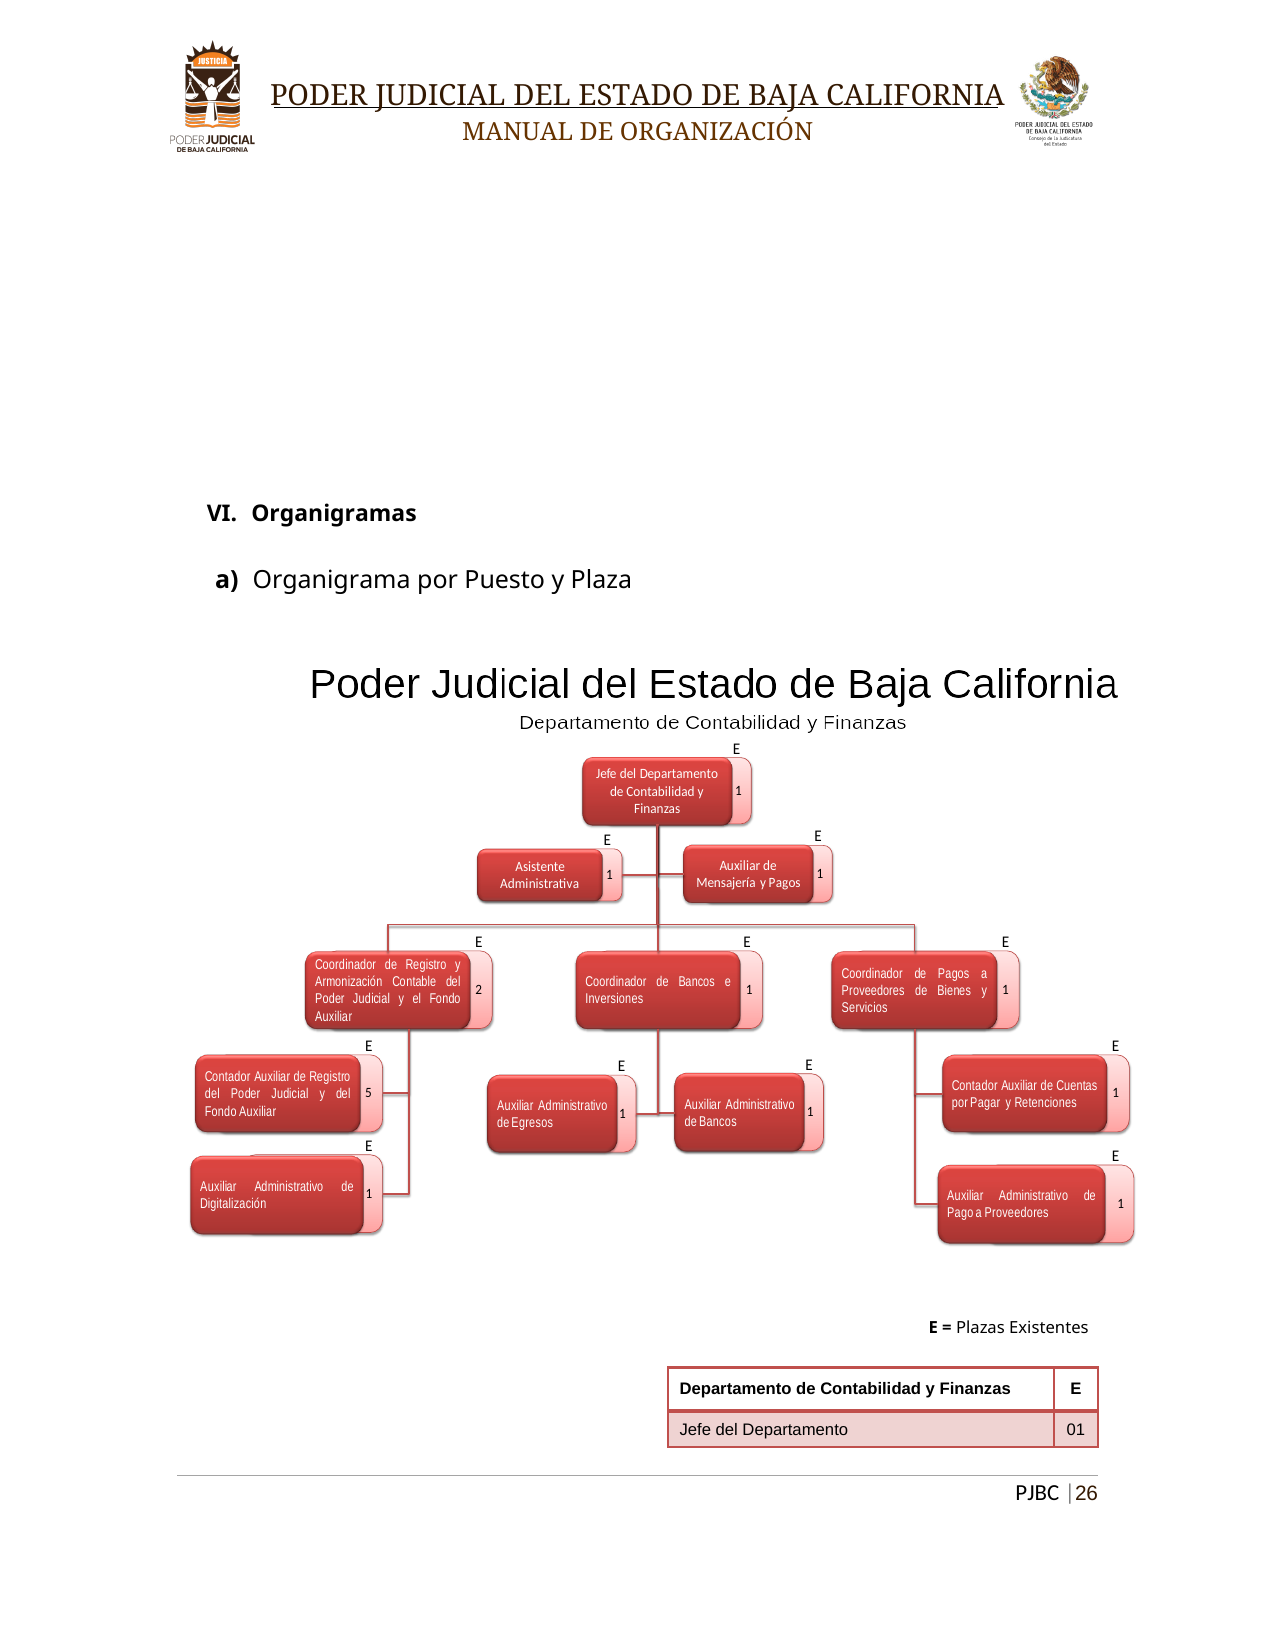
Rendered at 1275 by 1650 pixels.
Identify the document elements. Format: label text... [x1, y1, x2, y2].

table_cell 01 [1055, 1413, 1097, 1446]
list Organigramas [207, 497, 1098, 529]
table_header Departamento de Contabilidad y Finanzas [669, 1369, 1053, 1408]
table_cell Jefe del Departamento [669, 1413, 1053, 1446]
text E = Plazas Existentes [215, 1316, 1098, 1338]
picture [1011, 51, 1097, 152]
list Organigrama por Puesto y Plaza [215, 561, 1098, 595]
table_header E [1055, 1369, 1097, 1408]
picture [170, 40, 255, 152]
